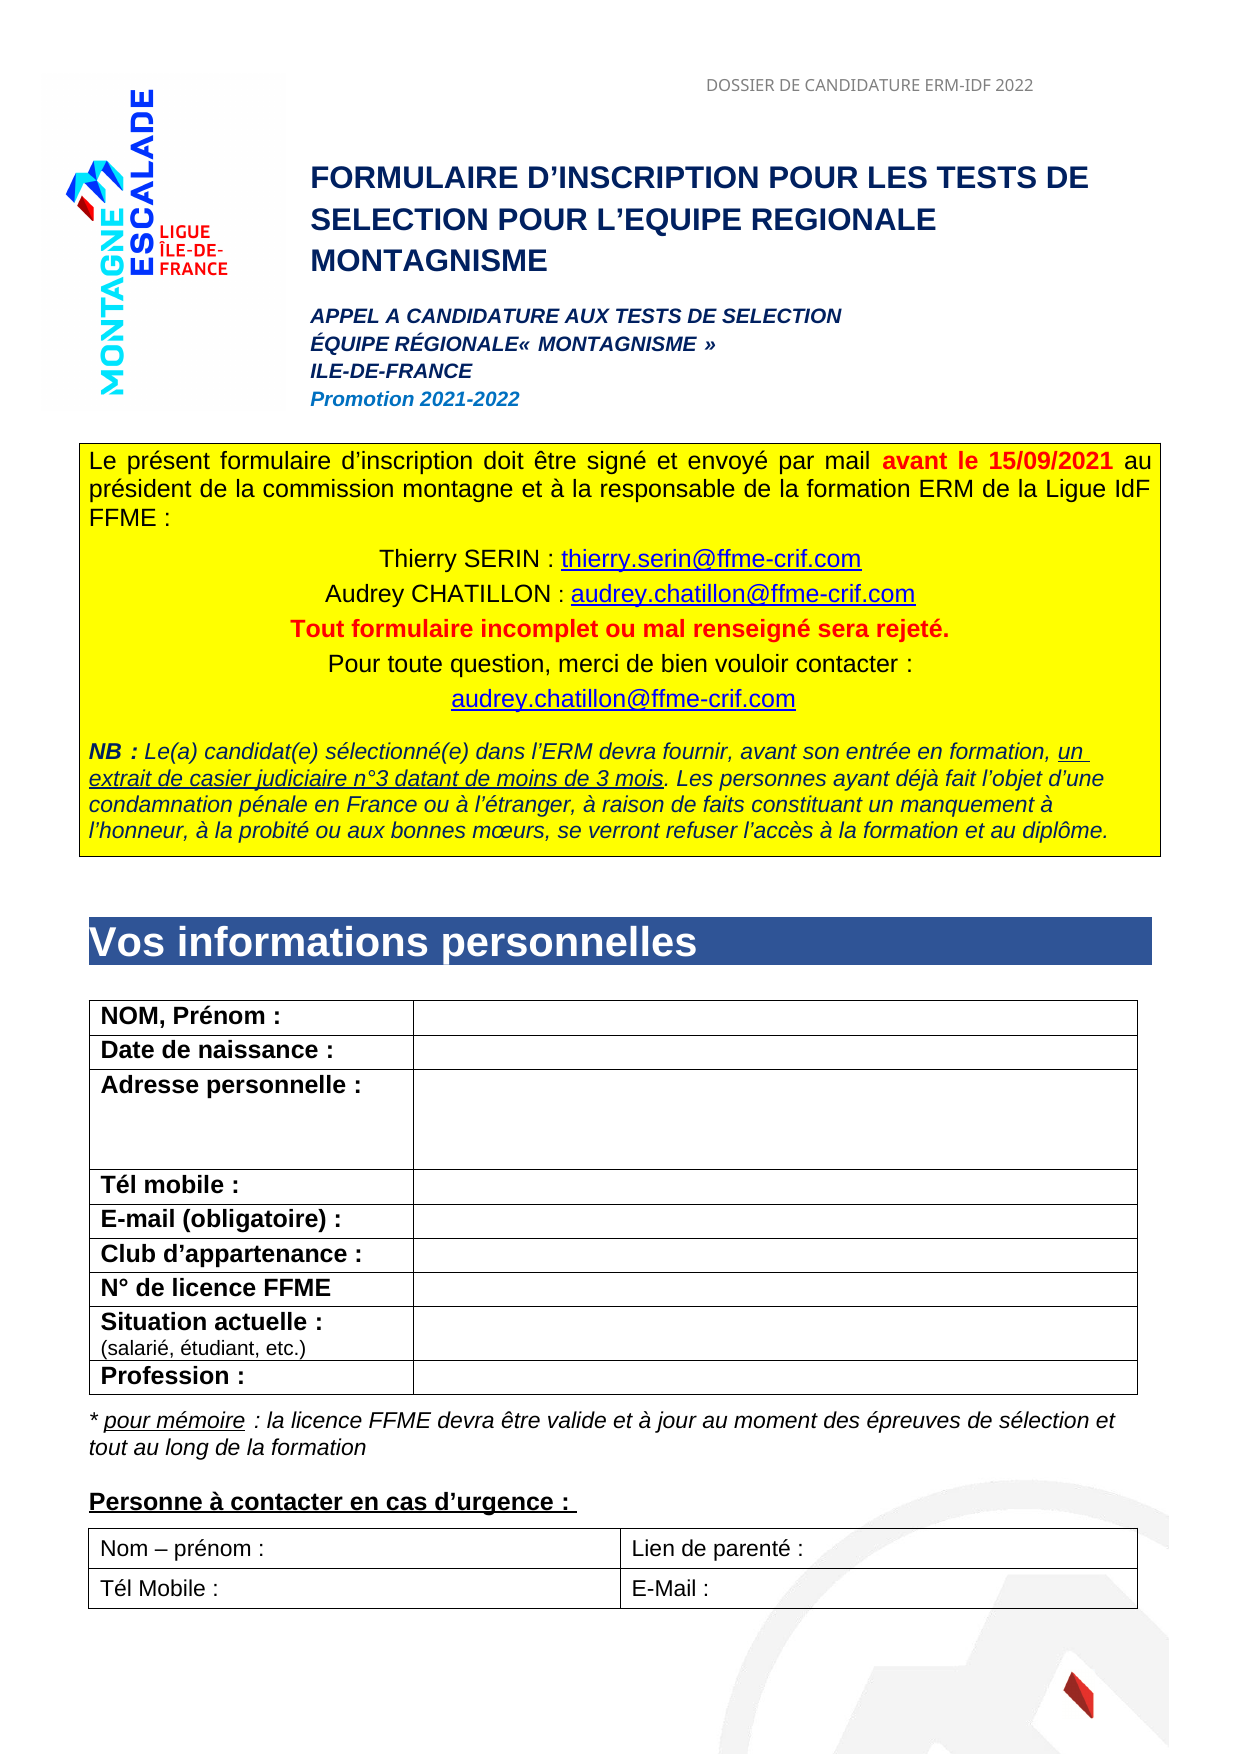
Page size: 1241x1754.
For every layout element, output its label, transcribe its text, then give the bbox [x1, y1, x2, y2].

text Pour toute question, merci de bien vouloir contacter : [80, 646, 1160, 678]
text Personne à contacter en cas d’urgence : [89, 1486, 1152, 1515]
table_header Lien de parenté : [621, 1529, 1137, 1568]
table_cell [414, 1036, 1137, 1069]
table_cell E-mail (obligatoire) : [90, 1205, 413, 1238]
text Vos informations personnelles [89, 917, 1152, 965]
table_cell [414, 1070, 1137, 1169]
table_cell [414, 1239, 1137, 1272]
table_cell [414, 1170, 1137, 1203]
picture [704, 1471, 1169, 1754]
table_header NOM, Prénom : [90, 1001, 413, 1034]
table_cell Tél mobile : [90, 1170, 413, 1203]
table_header Nom – prénom : [89, 1529, 620, 1568]
text APPEL A CANDIDATURE AUX TESTS DE SELECTION [310, 304, 1137, 328]
text Promotion 2021-2022 [310, 386, 1137, 410]
text Thierry SERIN : thierry.serin@ffme-crif.com [80, 541, 1160, 573]
picture [41, 73, 286, 411]
text Tout formulaire incomplet ou mal renseigné sera rejeté. [80, 611, 1160, 643]
text Audrey CHATILLON : audrey.chatillon@ffme-crif.com [80, 576, 1160, 608]
table_cell [414, 1273, 1137, 1306]
text ILE-DE-FRANCE [310, 359, 1137, 383]
text FORMULAIRE D’INSCRIPTION POUR LES TESTS DE SELECTION POUR L’EQUIPE REGIONALE MONTAGNISME [310, 159, 1137, 278]
text NB : Le(a) candidat(e) sélectionné(e) dans l’ERM devra fournir, avant son entrée en formation, un extrait de casier judiciaire n°3 datant de moins de 3 mois. Les personnes ayant déjà fait l’objet d’une condamnation pénale en France ou à l’étranger, à raison de faits constituant un manquement à l’honneur, à la probité ou aux bonnes mœurs, se verront refuser l’accès à la formation et au diplôme. [80, 735, 1160, 856]
table_cell Situation actuelle : (salarié, étudiant, etc.) [90, 1307, 413, 1360]
text audrey.chatillon@ffme-crif.com [80, 681, 1160, 713]
table_cell N° de licence FFME [90, 1273, 413, 1306]
table_cell [414, 1361, 1137, 1394]
text Le présent formulaire d’inscription doit être signé et envoyé par mail avant le 15/09/2021 au président de la commission montagne et à la responsable de la formation ERM de la Ligue IdF FFME : [80, 444, 1160, 532]
table_cell Adresse personnelle : [90, 1070, 413, 1169]
table_cell E-Mail : [621, 1569, 1137, 1607]
text * pour mémoire : la licence FFME devra être valide et à jour au moment des épreuves de sélection et tout au long de la formation [89, 1407, 1152, 1460]
text ÉQUIPE RÉGIONALE« MONTAGNISME » [310, 331, 1137, 355]
table_cell [414, 1307, 1137, 1360]
table_header [414, 1001, 1137, 1034]
table_cell Tél Mobile : [89, 1569, 620, 1607]
table_cell [414, 1205, 1137, 1238]
table_cell Profession : [90, 1361, 413, 1394]
table_cell Club d’appartenance : [90, 1239, 413, 1272]
table_cell Date de naissance : [90, 1036, 413, 1069]
